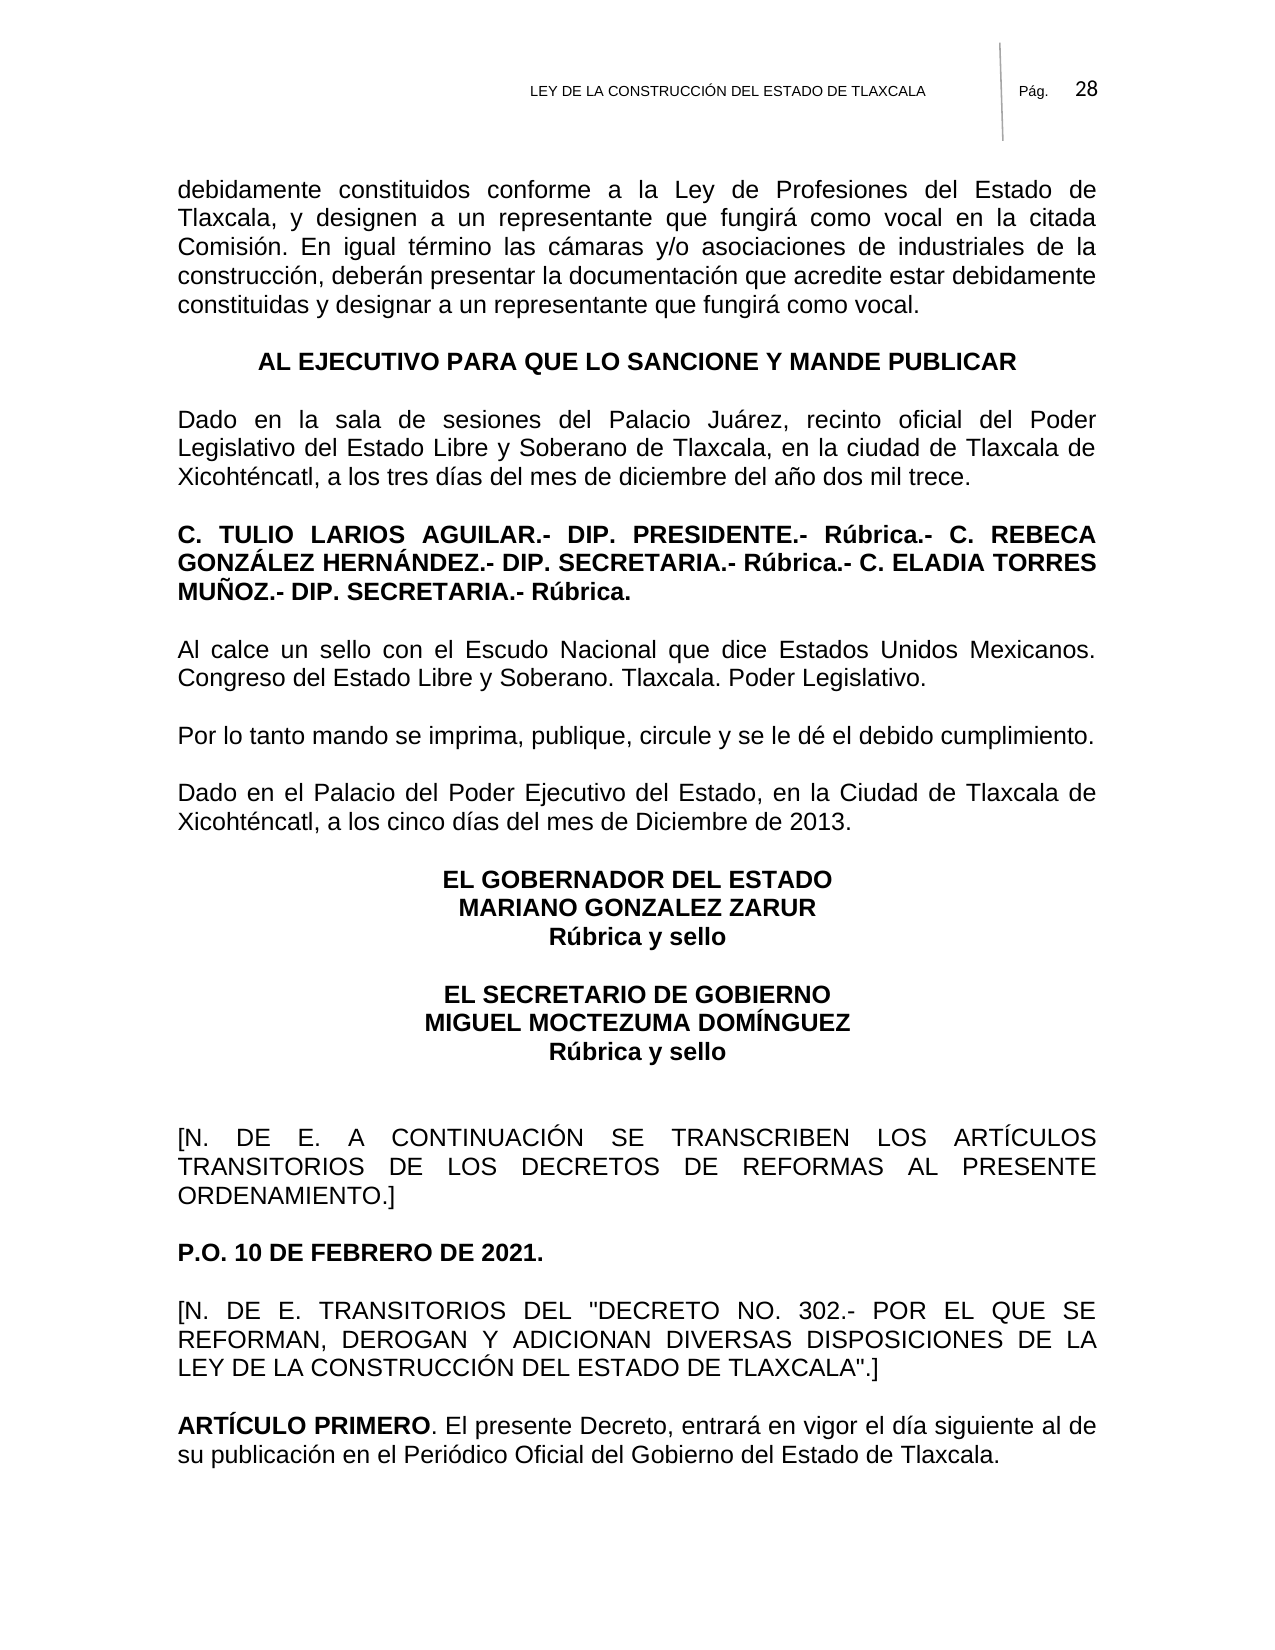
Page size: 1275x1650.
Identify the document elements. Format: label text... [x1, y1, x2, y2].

text Dado en el Palacio del Poder Ejecutivo del Estado, en la Ciudad de Tlaxcala de Xicohténcatl, a los cinco días del mes de Diciembre de 2013. [177, 778, 1098, 836]
text Dado en la sala de sesiones del Palacio Juárez, recinto oficial del Poder Legislativo del Estado Libre y Soberano de Tlaxcala, en la ciudad de Tlaxcala de Xicohténcatl, a los tres días del mes de diciembre del año dos mil trece. [177, 405, 1098, 491]
text EL SECRETARIO DE GOBIERNO [177, 980, 1098, 1008]
text MIGUEL MOCTEZUMA DOMÍNGUEZ [177, 1008, 1098, 1037]
text Rúbrica y sello [177, 922, 1098, 951]
text [N. DE E. TRANSITORIOS DEL "DECRETO NO. 302.- POR EL QUE SE REFORMAN, DEROGAN Y ADICIONAN DIVERSAS DISPOSICIONES DE LA LEY DE LA CONSTRUCCIÓN DEL ESTADO DE TLAXCALA".] [177, 1296, 1098, 1382]
text [N. DE E. A CONTINUACIÓN SE TRANSCRIBEN LOS ARTÍCULOS TRANSITORIOS DE LOS DECRETOS DE REFORMAS AL PRESENTE ORDENAMIENTO.] [177, 1123, 1098, 1210]
text ARTÍCULO PRIMERO. El presente Decreto, entrará en vigor el día siguiente al de su publicación en el Periódico Oficial del Gobierno del Estado de Tlaxcala. [177, 1411, 1098, 1468]
text C. TULIO LARIOS AGUILAR.- DIP. PRESIDENTE.- Rúbrica.- C. REBECA GONZÁLEZ HERNÁNDEZ.- DIP. SECRETARIA.- Rúbrica.- C. ELADIA TORRES MUÑOZ.- DIP. SECRETARIA.- Rúbrica. [177, 520, 1098, 606]
text P.O. 10 DE FEBRERO DE 2021. [177, 1238, 1098, 1267]
text EL GOBERNADOR DEL ESTADO [177, 865, 1098, 893]
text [177, 175, 1098, 318]
text MARIANO GONZALEZ ZARUR [177, 893, 1098, 922]
text Al calce un sello con el Escudo Nacional que dice Estados Unidos Mexicanos. Congreso del Estado Libre y Soberano. Tlaxcala. Poder Legislativo. [177, 635, 1098, 692]
text AL EJECUTIVO PARA QUE LO SANCIONE Y MANDE PUBLICAR [177, 347, 1098, 376]
text Por lo tanto mando se imprima, publique, circule y se le dé el debido cumplimiento. [177, 721, 1098, 750]
text Rúbrica y sello [177, 1037, 1098, 1066]
